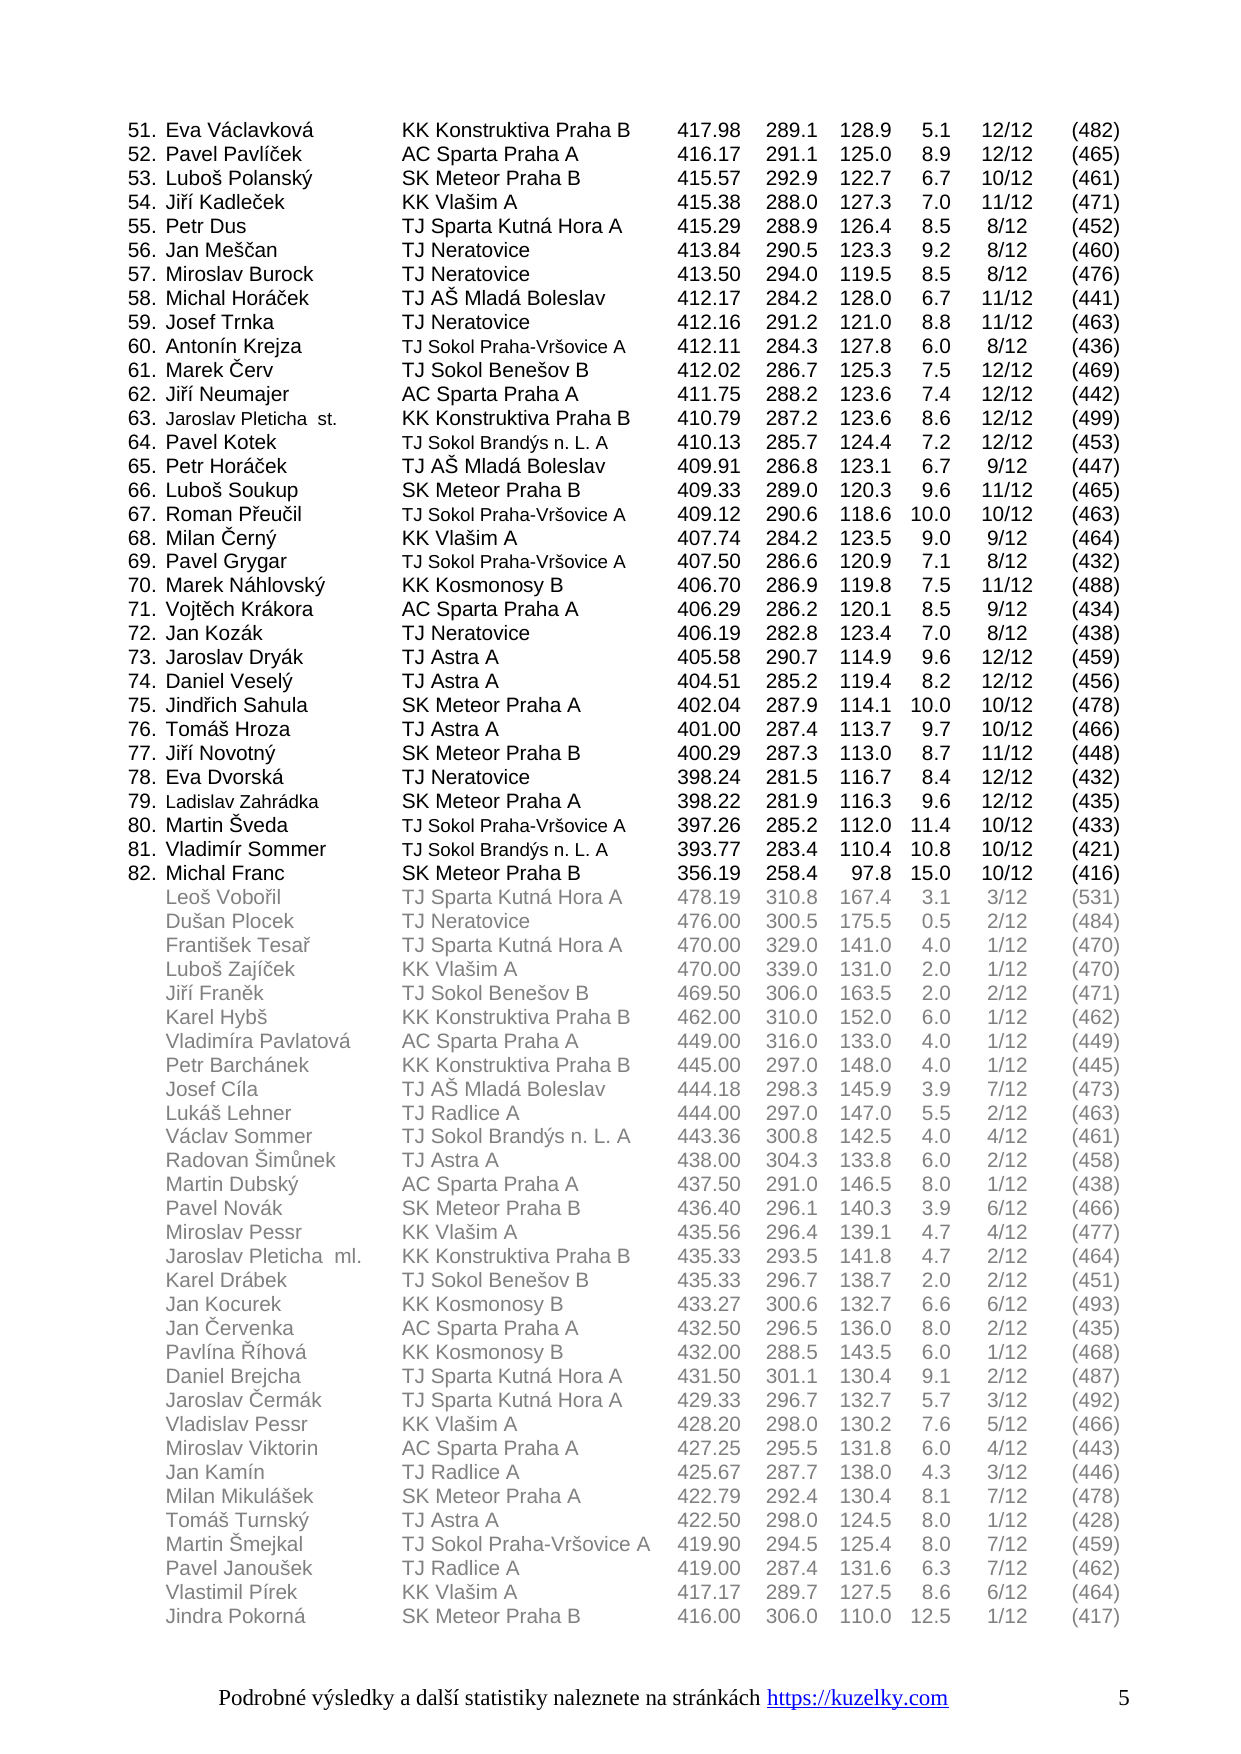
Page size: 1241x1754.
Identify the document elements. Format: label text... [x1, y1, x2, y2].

text Dušan Plocek TJ Neratovice 476.00 300.5 175.5 0.5 2/12 (484) [106, 909, 1134, 933]
text Radovan Šimůnek TJ Astra A 438.00 304.3 133.8 6.0 2/12 (458) [106, 1148, 1134, 1172]
text Jan Kocurek KK Kosmonosy B 433.27 300.6 132.7 6.6 6/12 (493) [106, 1292, 1134, 1316]
text 52. Pavel Pavlíček AC Sparta Praha A 416.17 291.1 125.0 8.9 12/12 (465) [106, 142, 1134, 166]
text Milan Mikulášek SK Meteor Praha A 422.79 292.4 130.4 8.1 7/12 (478) [106, 1484, 1134, 1508]
text Vladislav Pessr KK Vlašim A 428.20 298.0 130.2 7.6 5/12 (466) [106, 1412, 1134, 1436]
text Václav Sommer TJ Sokol Brandýs n. L. A 443.36 300.8 142.5 4.0 4/12 (461) [106, 1124, 1134, 1148]
text 56. Jan Meščan TJ Neratovice 413.84 290.5 123.3 9.2 8/12 (460) [106, 238, 1134, 262]
text Karel Drábek TJ Sokol Benešov B 435.33 296.7 138.7 2.0 2/12 (451) [106, 1268, 1134, 1292]
text Pavlína Říhová KK Kosmonosy B 432.00 288.5 143.5 6.0 1/12 (468) [106, 1340, 1134, 1364]
text 51. Eva Václavková KK Konstruktiva Praha B 417.98 289.1 128.9 5.1 12/12 (482) [106, 118, 1134, 142]
text Miroslav Pessr KK Vlašim A 435.56 296.4 139.1 4.7 4/12 (477) [106, 1220, 1134, 1244]
text 80. Martin Šveda TJ Sokol Praha-Vršovice A 397.26 285.2 112.0 11.4 10/12 (433) [106, 813, 1134, 837]
text 65. Petr Horáček TJ AŠ Mladá Boleslav 409.91 286.8 123.1 6.7 9/12 (447) [106, 453, 1134, 477]
text 57. Miroslav Burock TJ Neratovice 413.50 294.0 119.5 8.5 8/12 (476) [106, 262, 1134, 286]
text 60. Antonín Krejza TJ Sokol Praha-Vršovice A 412.11 284.3 127.8 6.0 8/12 (436) [106, 334, 1134, 358]
text Daniel Brejcha TJ Sparta Kutná Hora A 431.50 301.1 130.4 9.1 2/12 (487) [106, 1364, 1134, 1388]
text 66. Luboš Soukup SK Meteor Praha B 409.33 289.0 120.3 9.6 11/12 (465) [106, 477, 1134, 501]
text 81. Vladimír Sommer TJ Sokol Brandýs n. L. A 393.77 283.4 110.4 10.8 10/12 (421) [106, 837, 1134, 861]
text Martin Šmejkal TJ Sokol Praha-Vršovice A 419.90 294.5 125.4 8.0 7/12 (459) [106, 1532, 1134, 1556]
text Lukáš Lehner TJ Radlice A 444.00 297.0 147.0 5.5 2/12 (463) [106, 1100, 1134, 1124]
text 68. Milan Černý KK Vlašim A 407.74 284.2 123.5 9.0 9/12 (464) [106, 525, 1134, 549]
text 77. Jiří Novotný SK Meteor Praha B 400.29 287.3 113.0 8.7 11/12 (448) [106, 741, 1134, 765]
text Leoš Vobořil TJ Sparta Kutná Hora A 478.19 310.8 167.4 3.1 3/12 (531) [106, 885, 1134, 909]
text 59. Josef Trnka TJ Neratovice 412.16 291.2 121.0 8.8 11/12 (463) [106, 310, 1134, 334]
text Miroslav Viktorin AC Sparta Praha A 427.25 295.5 131.8 6.0 4/12 (443) [106, 1436, 1134, 1460]
text Karel Hybš KK Konstruktiva Praha B 462.00 310.0 152.0 6.0 1/12 (462) [106, 1004, 1134, 1028]
text 54. Jiří Kadleček KK Vlašim A 415.38 288.0 127.3 7.0 11/12 (471) [106, 190, 1134, 214]
text 70. Marek Náhlovský KK Kosmonosy B 406.70 286.9 119.8 7.5 11/12 (488) [106, 573, 1134, 597]
text Petr Barchánek KK Konstruktiva Praha B 445.00 297.0 148.0 4.0 1/12 (445) [106, 1052, 1134, 1076]
text Jan Kamín TJ Radlice A 425.67 287.7 138.0 4.3 3/12 (446) [106, 1460, 1134, 1484]
text Jindra Pokorná SK Meteor Praha B 416.00 306.0 110.0 12.5 1/12 (417) [106, 1603, 1134, 1627]
text 69. Pavel Grygar TJ Sokol Praha-Vršovice A 407.50 286.6 120.9 7.1 8/12 (432) [106, 549, 1134, 573]
text 62. Jiří Neumajer AC Sparta Praha A 411.75 288.2 123.6 7.4 12/12 (442) [106, 382, 1134, 406]
text Martin Dubský AC Sparta Praha A 437.50 291.0 146.5 8.0 1/12 (438) [106, 1172, 1134, 1196]
text Tomáš Turnský TJ Astra A 422.50 298.0 124.5 8.0 1/12 (428) [106, 1508, 1134, 1532]
text Luboš Zajíček KK Vlašim A 470.00 339.0 131.0 2.0 1/12 (470) [106, 957, 1134, 981]
text 61. Marek Červ TJ Sokol Benešov B 412.02 286.7 125.3 7.5 12/12 (469) [106, 358, 1134, 382]
text 67. Roman Přeučil TJ Sokol Praha-Vršovice A 409.12 290.6 118.6 10.0 10/12 (463) [106, 501, 1134, 525]
text 63. Jaroslav Pleticha st. KK Konstruktiva Praha B 410.79 287.2 123.6 8.6 12/12 (499) [106, 406, 1134, 429]
text 58. Michal Horáček TJ AŠ Mladá Boleslav 412.17 284.2 128.0 6.7 11/12 (441) [106, 286, 1134, 310]
text 76. Tomáš Hroza TJ Astra A 401.00 287.4 113.7 9.7 10/12 (466) [106, 717, 1134, 741]
text František Tesař TJ Sparta Kutná Hora A 470.00 329.0 141.0 4.0 1/12 (470) [106, 933, 1134, 957]
text Jan Červenka AC Sparta Praha A 432.50 296.5 136.0 8.0 2/12 (435) [106, 1316, 1134, 1340]
text 71. Vojtěch Krákora AC Sparta Praha A 406.29 286.2 120.1 8.5 9/12 (434) [106, 597, 1134, 621]
text 79. Ladislav Zahrádka SK Meteor Praha A 398.22 281.9 116.3 9.6 12/12 (435) [106, 789, 1134, 813]
text 75. Jindřich Sahula SK Meteor Praha A 402.04 287.9 114.1 10.0 10/12 (478) [106, 693, 1134, 717]
text 82. Michal Franc SK Meteor Praha B 356.19 258.4 97.8 15.0 10/12 (416) [106, 861, 1134, 885]
text 64. Pavel Kotek TJ Sokol Brandýs n. L. A 410.13 285.7 124.4 7.2 12/12 (453) [106, 429, 1134, 453]
text Pavel Novák SK Meteor Praha B 436.40 296.1 140.3 3.9 6/12 (466) [106, 1196, 1134, 1220]
text Jaroslav Pleticha ml. KK Konstruktiva Praha B 435.33 293.5 141.8 4.7 2/12 (464) [106, 1244, 1134, 1268]
text Jaroslav Čermák TJ Sparta Kutná Hora A 429.33 296.7 132.7 5.7 3/12 (492) [106, 1388, 1134, 1412]
text 78. Eva Dvorská TJ Neratovice 398.24 281.5 116.7 8.4 12/12 (432) [106, 765, 1134, 789]
text Jiří Franěk TJ Sokol Benešov B 469.50 306.0 163.5 2.0 2/12 (471) [106, 981, 1134, 1004]
text 72. Jan Kozák TJ Neratovice 406.19 282.8 123.4 7.0 8/12 (438) [106, 621, 1134, 645]
text 53. Luboš Polanský SK Meteor Praha B 415.57 292.9 122.7 6.7 10/12 (461) [106, 166, 1134, 190]
text Josef Cíla TJ AŠ Mladá Boleslav 444.18 298.3 145.9 3.9 7/12 (473) [106, 1076, 1134, 1100]
text Pavel Janoušek TJ Radlice A 419.00 287.4 131.6 6.3 7/12 (462) [106, 1556, 1134, 1579]
text 74. Daniel Veselý TJ Astra A 404.51 285.2 119.4 8.2 12/12 (456) [106, 669, 1134, 693]
text Vlastimil Pírek KK Vlašim A 417.17 289.7 127.5 8.6 6/12 (464) [106, 1579, 1134, 1603]
text 73. Jaroslav Dryák TJ Astra A 405.58 290.7 114.9 9.6 12/12 (459) [106, 645, 1134, 669]
text Vladimíra Pavlatová AC Sparta Praha A 449.00 316.0 133.0 4.0 1/12 (449) [106, 1028, 1134, 1052]
text 55. Petr Dus TJ Sparta Kutná Hora A 415.29 288.9 126.4 8.5 8/12 (452) [106, 214, 1134, 238]
